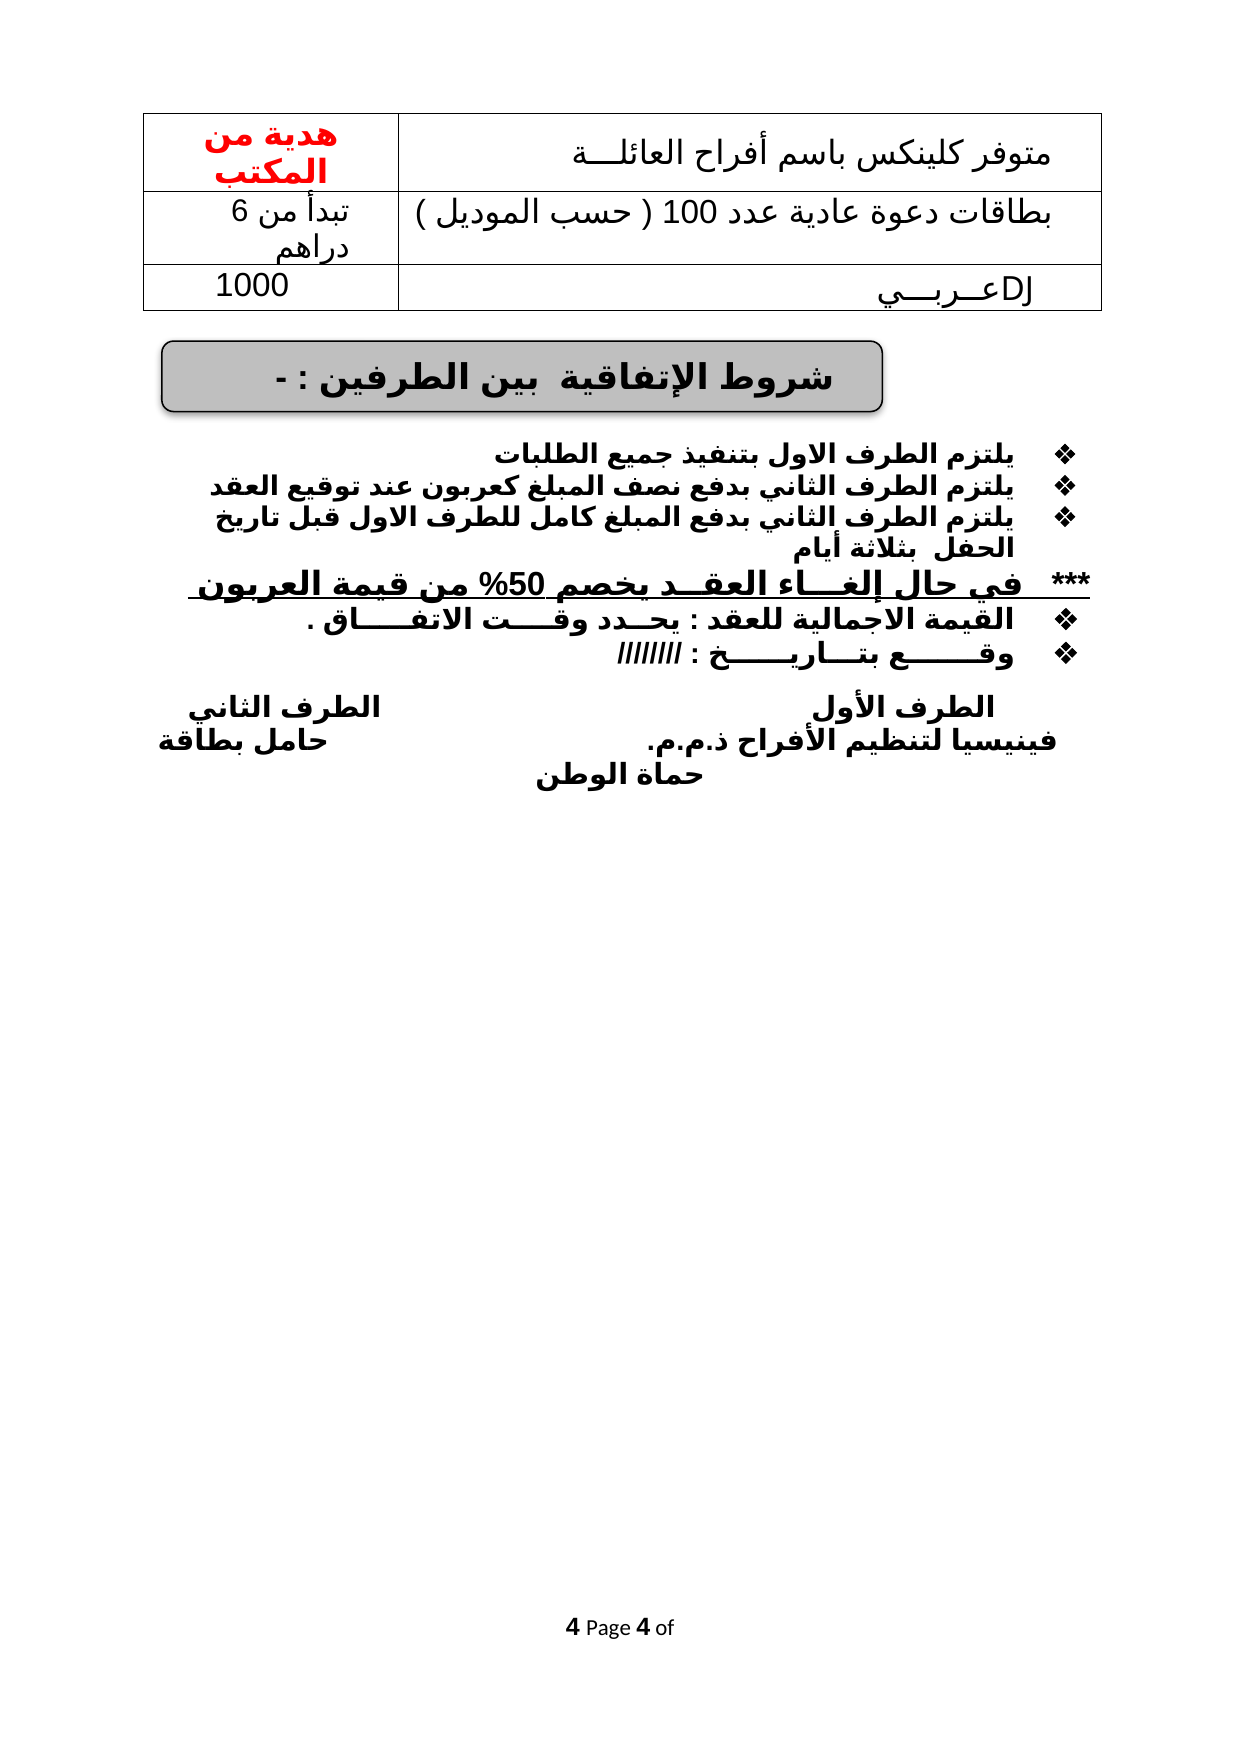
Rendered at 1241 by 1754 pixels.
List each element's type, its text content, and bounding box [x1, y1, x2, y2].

text فينيسيا لتنظيم الأفراح ذ.م.م. حامل بطاقة حماة الوطن [150, 723, 1090, 791]
table_cell بطاقات دعوة عادية عدد 100 ( حسب الموديل ) [399, 192, 1101, 264]
list وقـــــــع بتـــاريــــــخ : //////// [150, 636, 1053, 669]
table_cell 1000 [144, 265, 398, 310]
table_cell DJعــربـــي [399, 265, 1101, 310]
list القيمة الاجمالية للعقد : يحــدد وقــــت الاتفـــــاق . [150, 602, 1053, 636]
table_cell تبدأ من 6 دراهم [144, 192, 398, 264]
table_header متوفر كلينكس باسم أفراح العائلـــة [399, 114, 1101, 191]
text *** في حال إلغـــاء العقــد يخصم 50% من قيمة العربون [150, 564, 1090, 602]
text الطرف الأول الطرف الثاني [150, 690, 1090, 723]
list يلتزم الطرف الثاني بدفع نصف المبلغ كعربون عند توقيع العقد [150, 470, 1053, 501]
list يلتزم الطرف الثاني بدفع المبلغ كامل للطرف الاول قبل تاريخ الحفل بثلاثة أيام [150, 501, 1053, 564]
table_header هدية من المكتب [144, 114, 398, 191]
list يلتزم الطرف الاول بتنفيذ جميع الطلبات [150, 438, 1053, 470]
